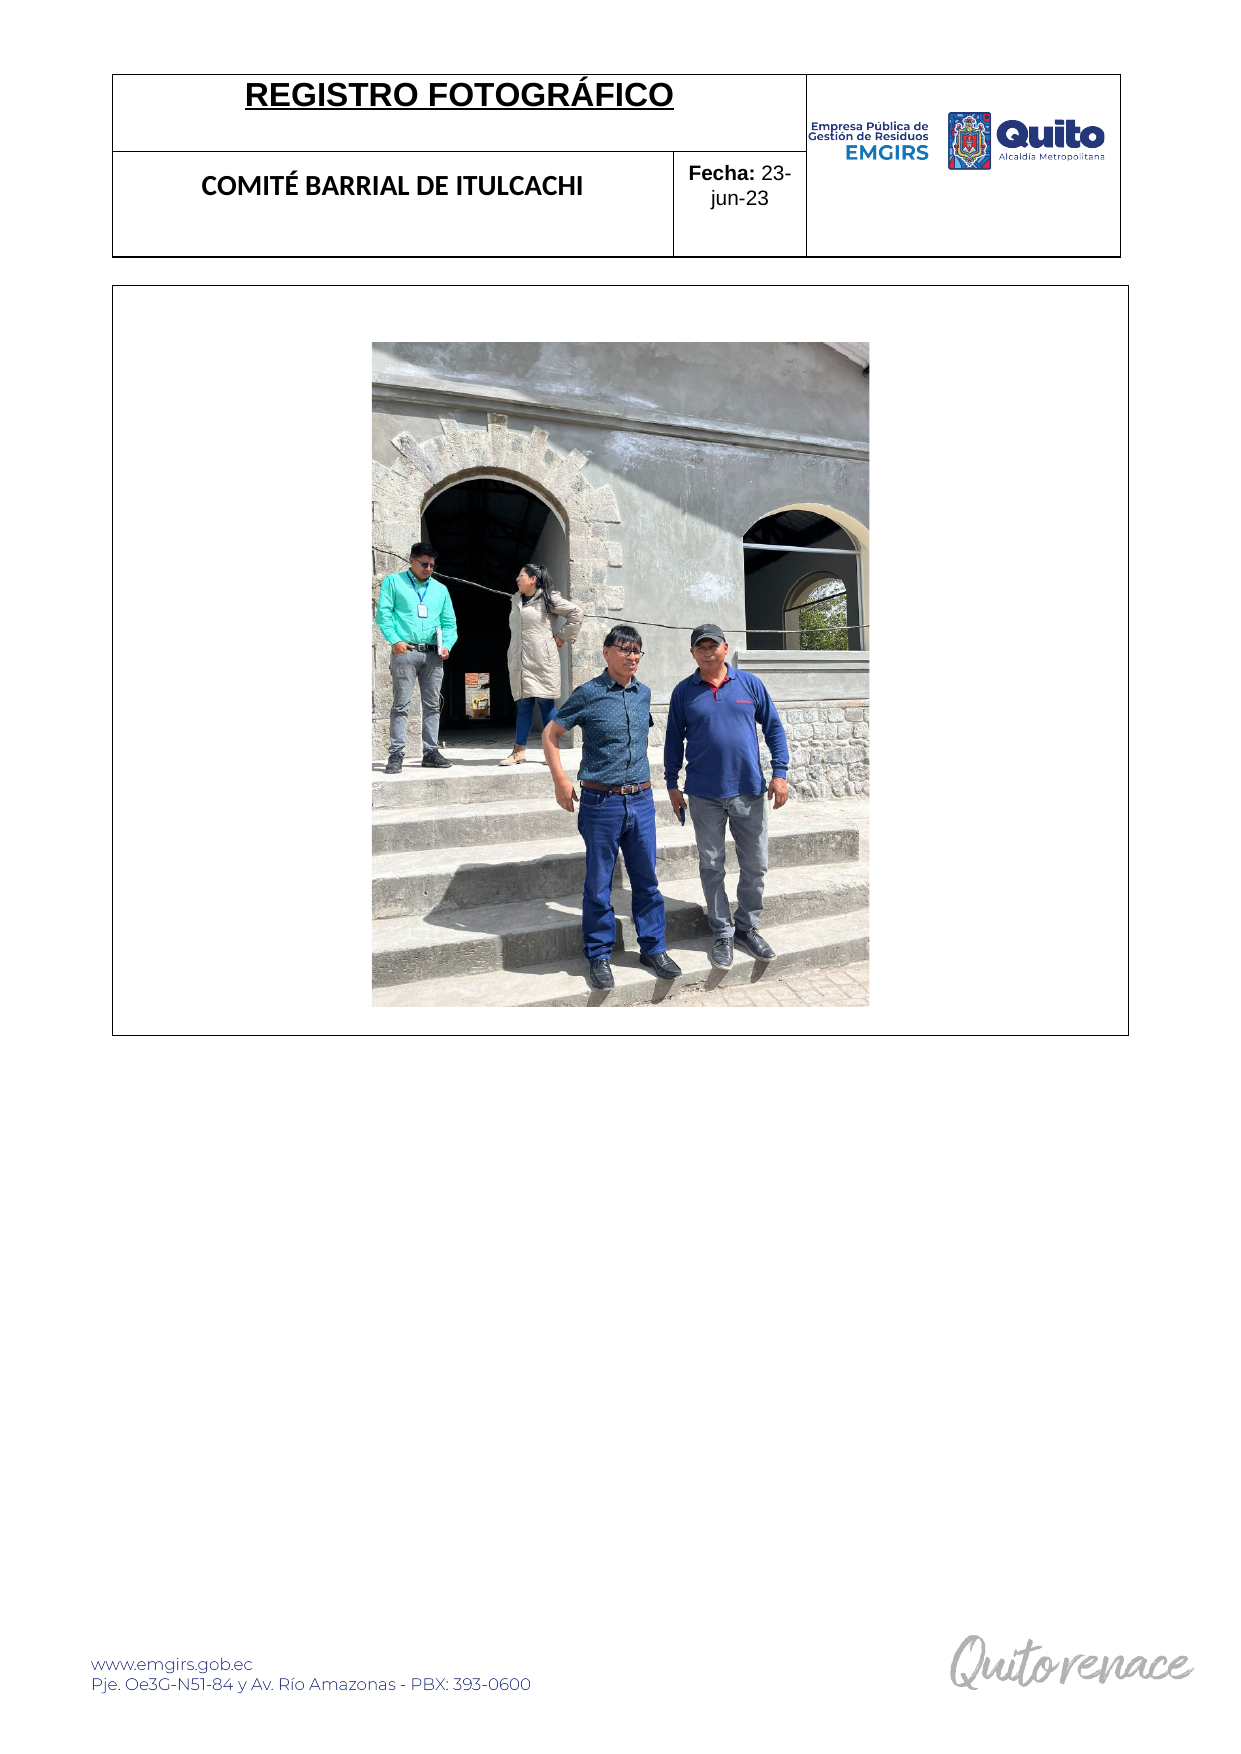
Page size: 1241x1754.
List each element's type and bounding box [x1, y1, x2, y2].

picture [948, 1633, 1194, 1692]
picture [371, 342, 870, 1007]
table_header [113, 286, 1128, 1034]
picture [808, 112, 1105, 170]
picture [90, 1657, 530, 1695]
